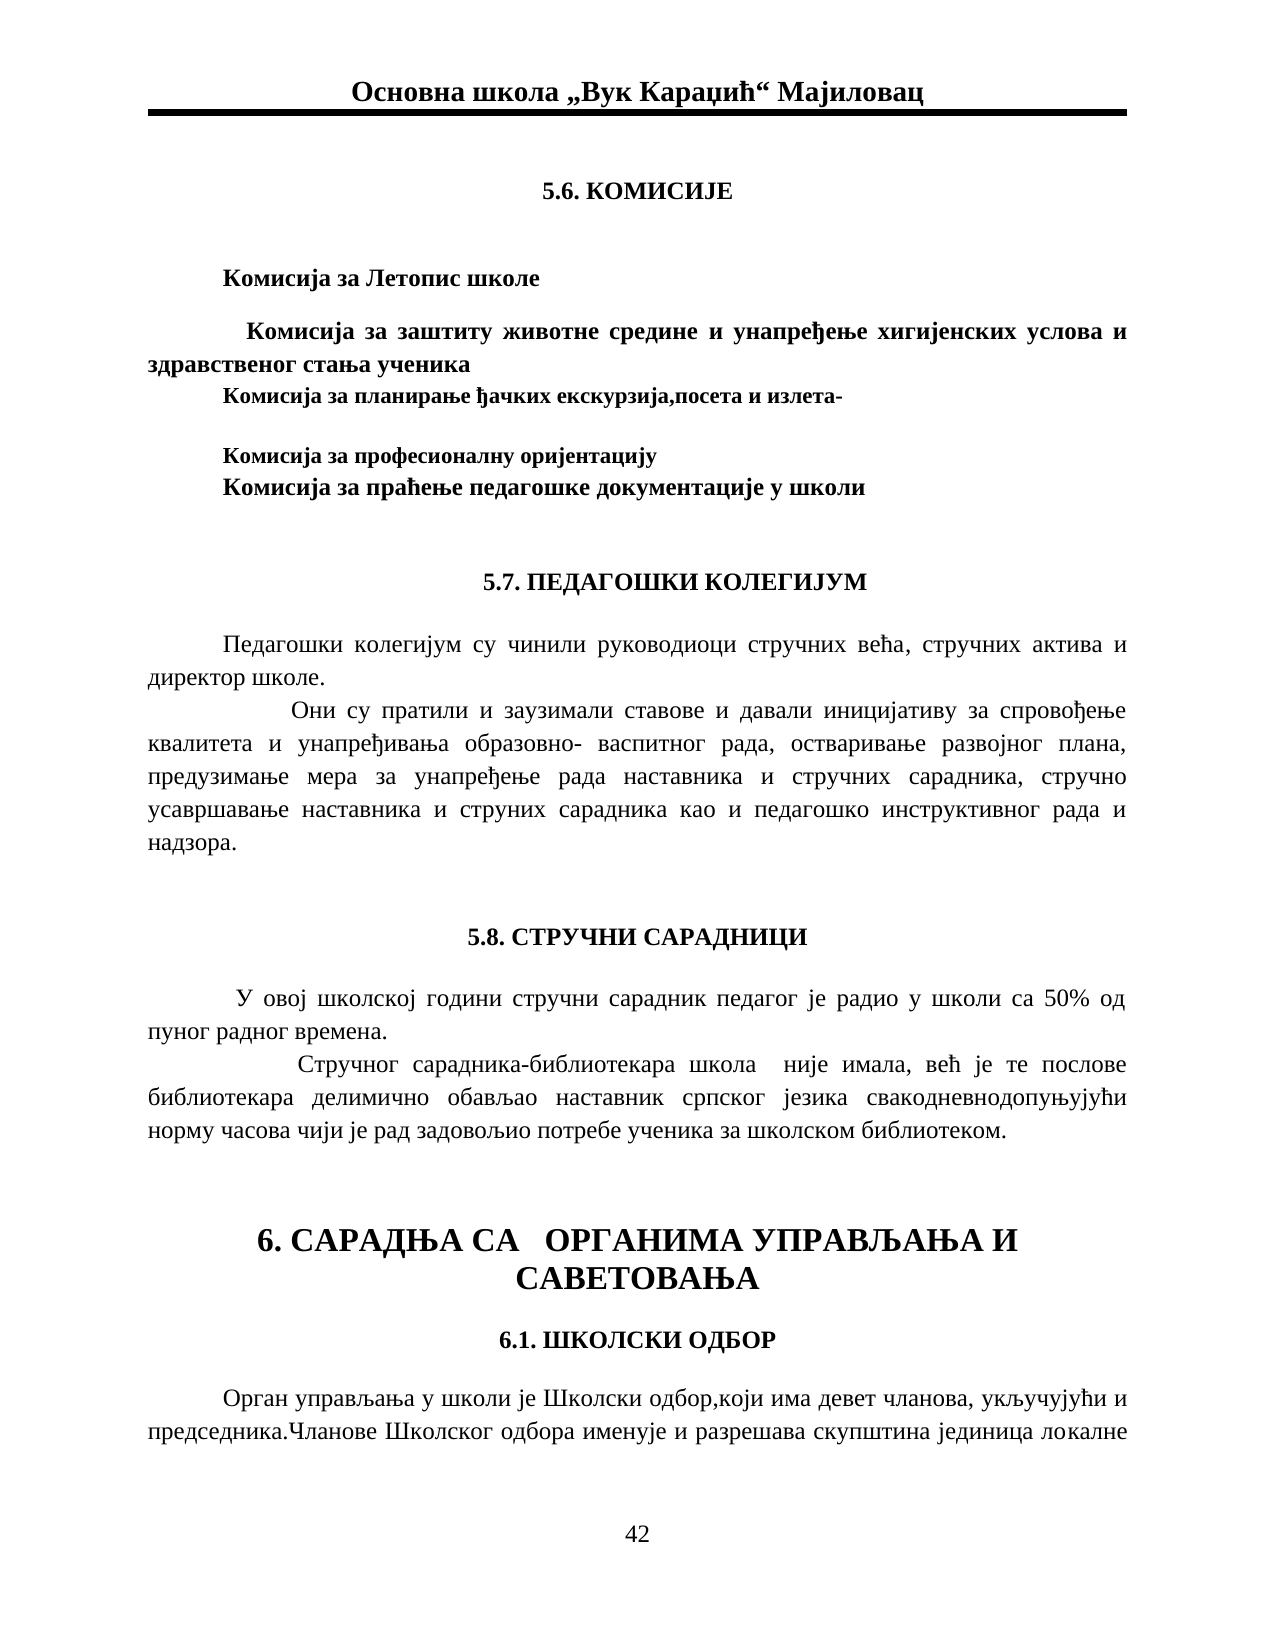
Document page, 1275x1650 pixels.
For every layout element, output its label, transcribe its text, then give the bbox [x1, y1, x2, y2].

text 5.8. СТРУЧНИ САРАДНИЦИ [148, 922, 1127, 950]
text Стручног сарадника-библиотекара школа није имала, већ је те послове библиотекара делимично обављао наставник српског језика свакодневнодопуњујући норму часова чији је рад задовољио потребе ученика за школском библиотеком. [148, 1049, 1127, 1144]
text Комисија за праћење педагошке документације у школи [148, 472, 1127, 501]
text 5.7. ПЕДАГОШКИ КОЛЕГИЈУМ [223, 567, 1127, 596]
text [148, 1383, 1127, 1444]
text Комисија за заштиту животне средине и унапређење хигијенских услова и здравственог стања ученика [148, 316, 1127, 378]
text Педагошки колегијум су чинили руководиоци стручних већа, стручних актива и директор школе. [148, 629, 1127, 690]
text У овој школској години стручни сарадник педагог је радио у школи са 50% од пуног радног времена. [148, 983, 1127, 1045]
text 6. САРАДЊА СА ОРГАНИМА УПРАВЉАЊА И САВЕТОВАЊА [148, 1220, 1127, 1296]
text 6.1. ШКОЛСКИ ОДБОР [148, 1325, 1127, 1354]
text Комисија за планирање ђачких екскурзија,посета и излета- [148, 382, 1127, 409]
text Они су пратили и заузимали ставове и давали иницијативу за спровођење квалитета и унапређивања образовно- васпитног рада, остваривање развојног плана, предузимање мера за унапређење рада наставника и стручних сарадника, стручно усавршавање наставника и струних сарадника као и педагошко инструктивног рада и надзора. [148, 695, 1127, 856]
text Комисија за Летопис школе [148, 263, 1127, 291]
text Комисија за професионалну оријентацију [148, 442, 1127, 468]
text 5.6. КОМИСИЈЕ [148, 176, 1127, 205]
